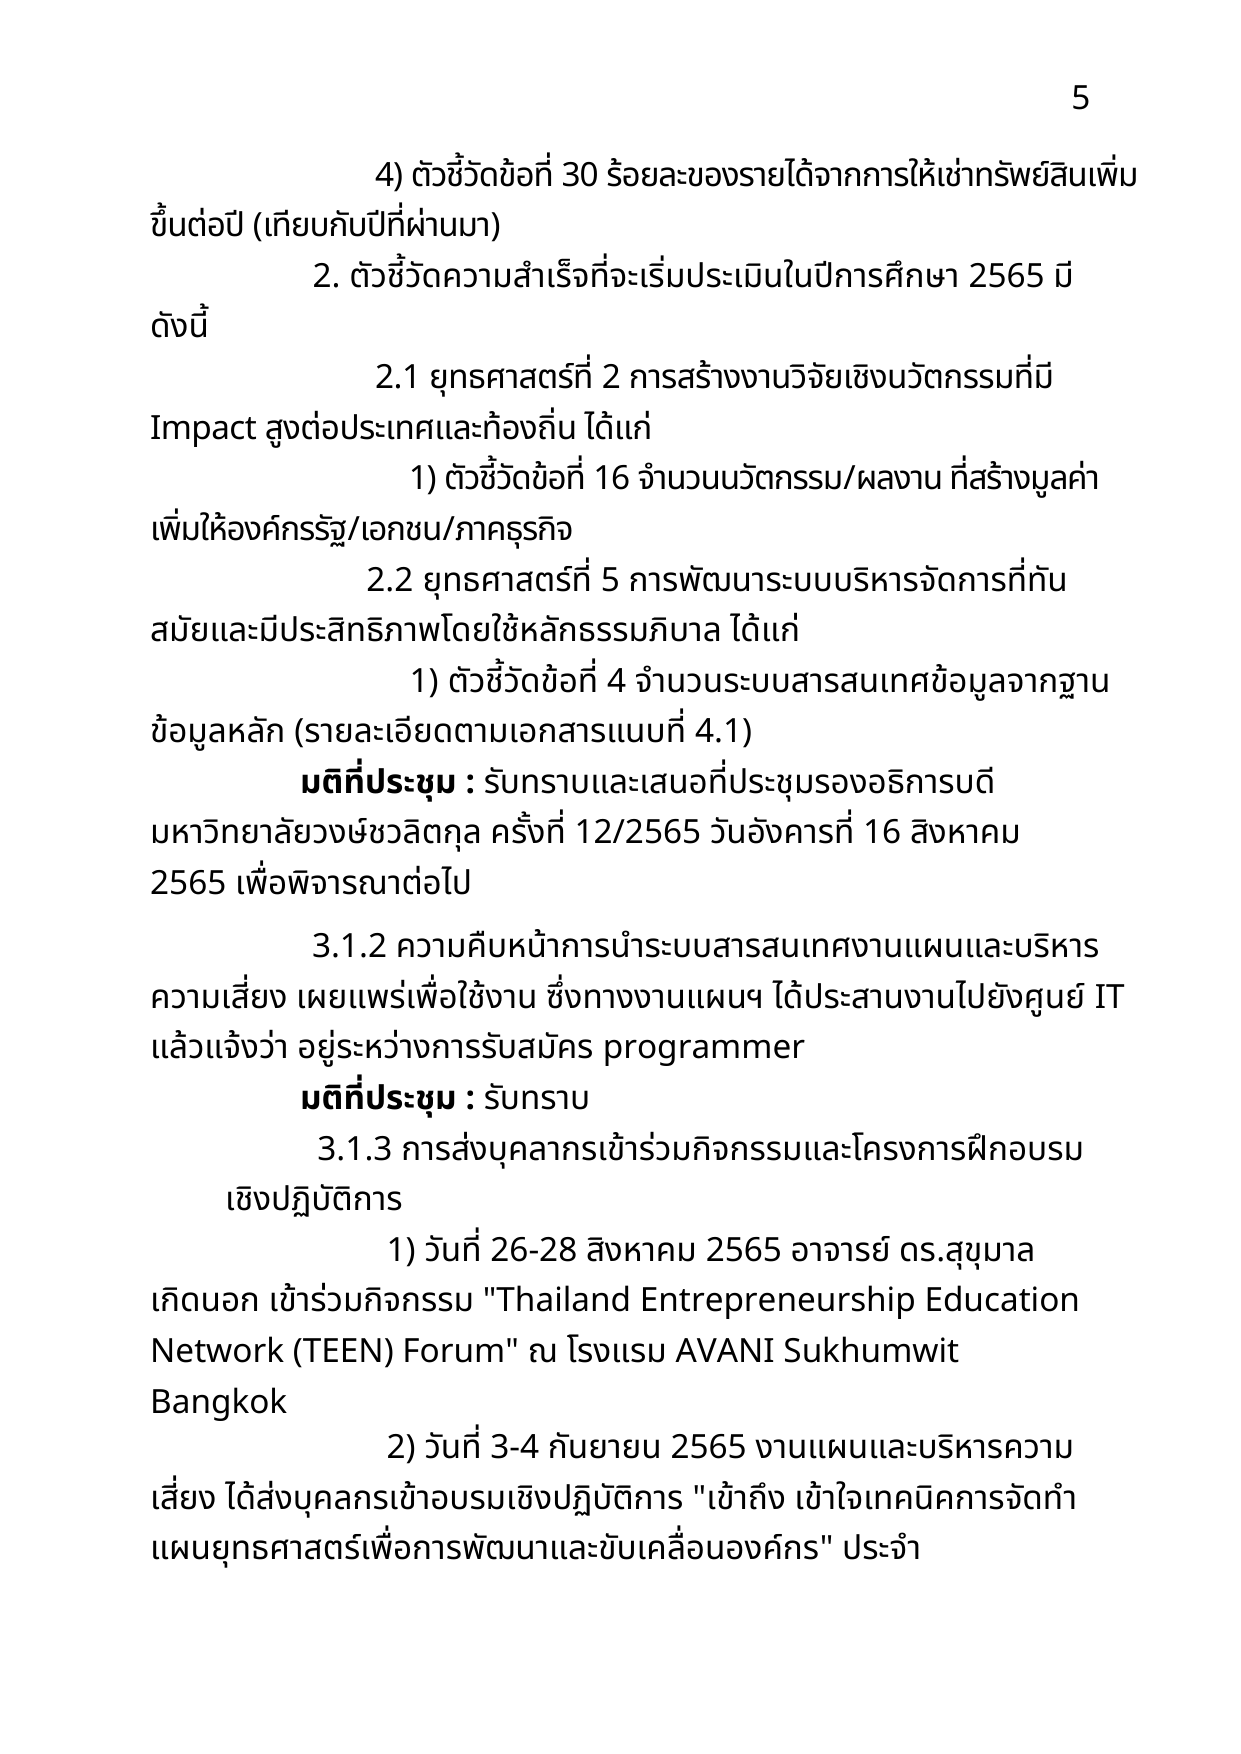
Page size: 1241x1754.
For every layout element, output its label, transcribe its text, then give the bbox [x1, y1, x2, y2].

text 1) วันที่ 26-28 สิงหาคม 2565 อาจารย์ ดร.สุขุมาล เกิดนอก เข้าร่วมกิจกรรม "Thailand Entrepreneurship Education Network (TEEN) Forum" ณ โรงแรม AVANI Sukhumwit Bangkok [150, 1226, 1090, 1423]
text มติที่ประชุม : รับทราบและเสนอที่ประชุมรองอธิการบดี มหาวิทยาลัยวงษ์ชวลิตกุล ครั้งที่ 12/2565 วันอังคารที่ 16 สิงหาคม 2565 เพื่อพิจารณาต่อไป [150, 758, 1090, 909]
text 3.1.3 การส่งบุคลากรเข้าร่วมกิจกรรมและโครงการฝึกอบรมเชิงปฏิบัติการ [225, 1124, 1090, 1226]
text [150, 1423, 1090, 1575]
text 4) ตัวชี้วัดข้อที่ 30 ร้อยละของรายได้จากการให้เช่าทรัพย์สินเพิ่มขึ้นต่อปี (เทียบกับปีที่ผ่านมา) [150, 151, 1154, 252]
text 3.1.2 ความคืบหน้าการนำระบบสารสนเทศงานแผนและบริหารความเสี่ยง เผยแพร่เพื่อใช้งาน ซึ่งทางงานแผนฯ ได้ประสานงานไปยังศูนย์ IT แล้วแจ้งว่า อยู่ระหว่างการรับสมัคร programmer [150, 922, 1124, 1074]
text มติที่ประชุม : รับทราบ [150, 1074, 1090, 1124]
text 2. ตัวชี้วัดความสำเร็จที่จะเริ่มประเมินในปีการศึกษา 2565 มีดังนี้ 2.1 ยุทธศาสตร์ที่ 2 การสร้างงานวิจัยเชิงนวัตกรรมที่มี Impact สูงต่อประเทศและท้องถิ่น ได้แก่ 1) ตัวชี้วัดข้อที่ 16 จำนวนนวัตกรรม/ผลงาน ที่สร้างมูลค่าเพิ่มให้องค์กรรัฐ/เอกชน/ภาคธุรกิจ 2.2 ยุทธศาสตร์ที่ 5 การพัฒนาระบบบริหารจัดการที่ทันสมัยและมีประสิทธิภาพโดยใช้หลักธรรมภิบาล ได้แก่ 1) ตัวชี้วัดข้อที่ 4 จำนวนระบบสารสนเทศข้อมูลจากฐานข้อมูลหลัก (รายละเอียดตามเอกสารแนบที่ 4.1) [150, 252, 1124, 758]
